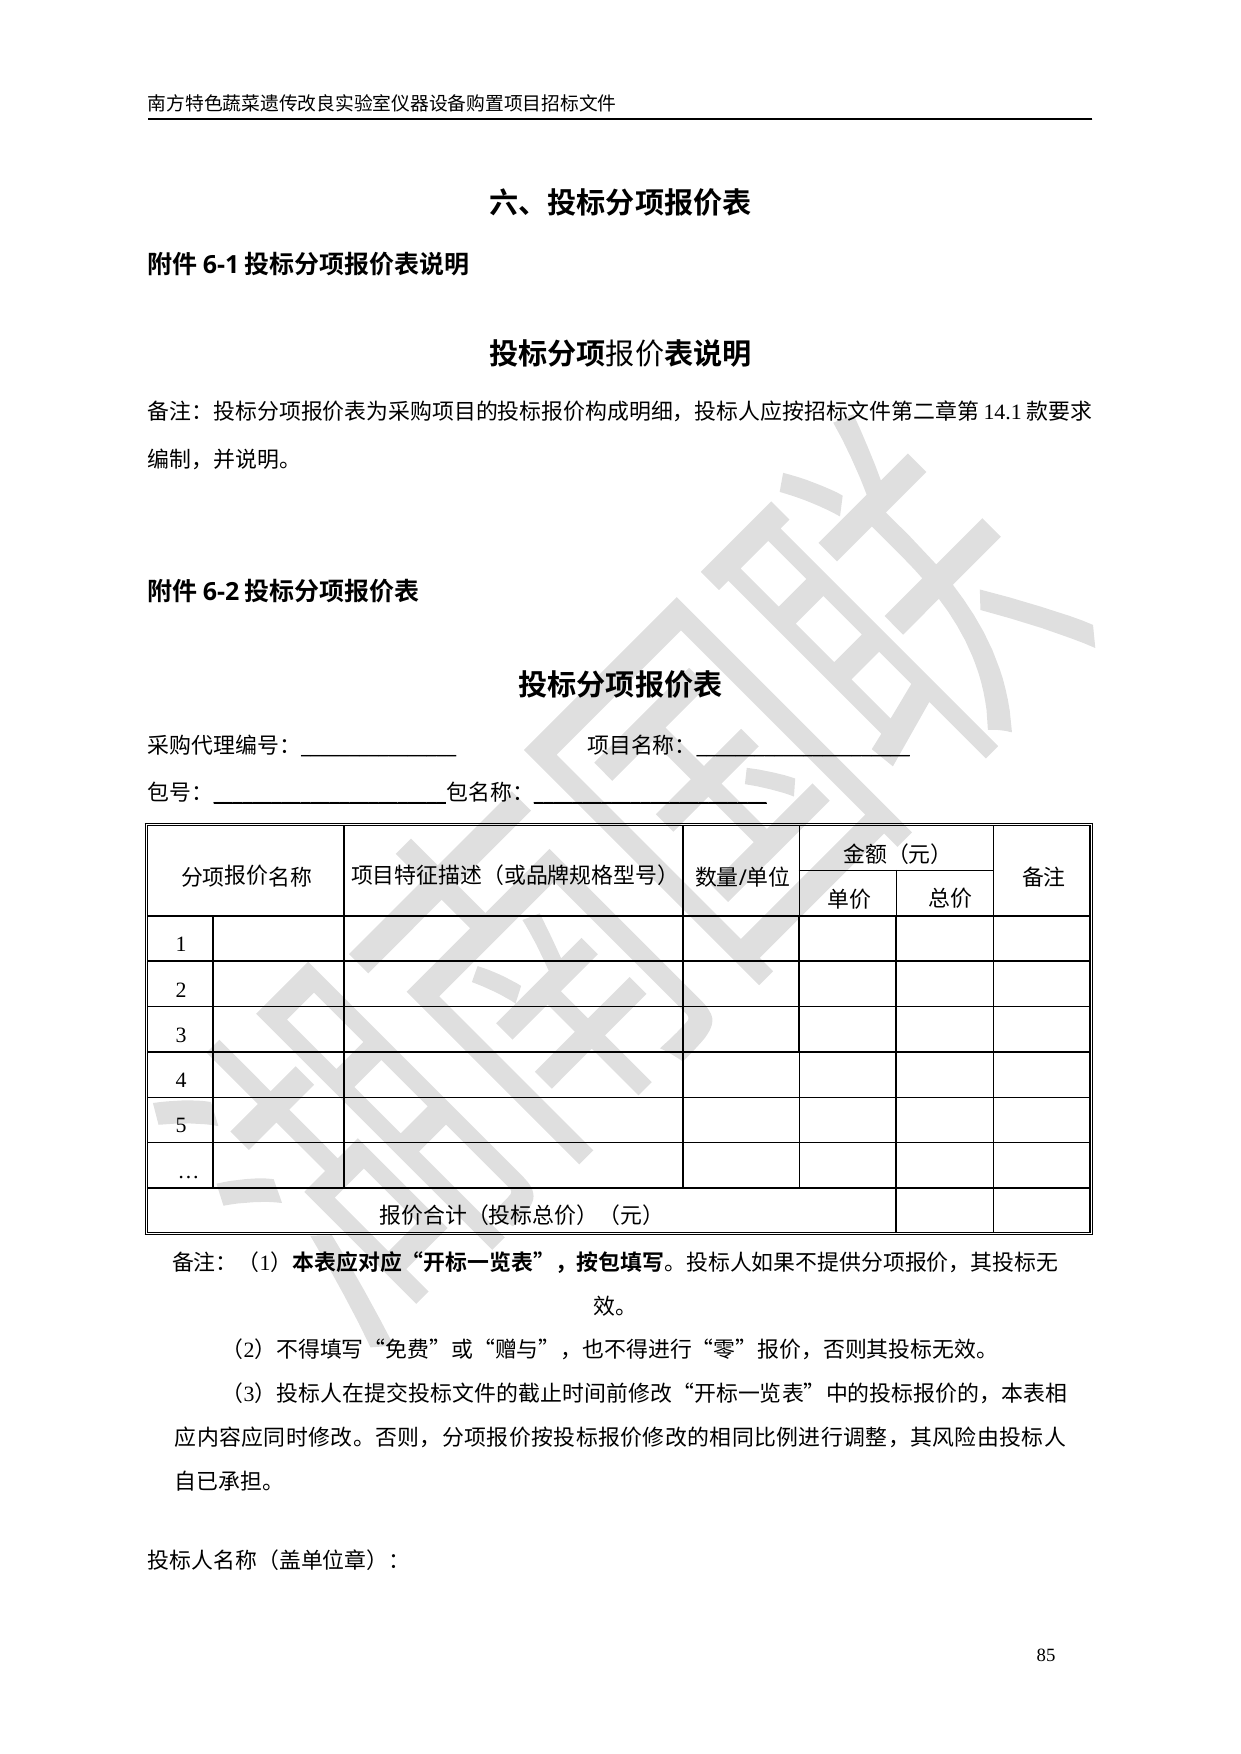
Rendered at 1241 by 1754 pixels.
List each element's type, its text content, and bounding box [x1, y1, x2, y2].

table_cell [345, 1053, 682, 1096]
text 备注：（1）本表应对应“开标一览表”，按包填写。投标人如果不提供分项报价，其投标无效。 [162, 1235, 1067, 1323]
table_cell [345, 1143, 682, 1187]
table_cell [800, 1098, 895, 1142]
table_header 备注 [994, 826, 1089, 915]
table_cell … [148, 1143, 212, 1187]
table_cell [994, 1143, 1089, 1187]
table_cell [800, 962, 895, 1006]
table_cell [684, 1053, 799, 1096]
table_cell [897, 1143, 993, 1187]
table_cell 4 [148, 1053, 212, 1096]
table_cell [214, 1098, 343, 1142]
table_cell [800, 1053, 895, 1096]
table_cell [994, 917, 1089, 960]
table_cell [345, 1098, 682, 1142]
table_cell [994, 1098, 1089, 1142]
table_cell 报价合计（投标总价）（元） [148, 1189, 895, 1232]
text 投标人名称（盖单位章）： [148, 1543, 1092, 1574]
subtitle 附件6-1投标分项报价表说明 [148, 238, 1092, 282]
table_cell 单价 [800, 871, 896, 915]
table_cell [684, 1143, 799, 1187]
table_cell [897, 962, 993, 1006]
text 投标分项报价表 [148, 657, 1092, 704]
table_cell [994, 962, 1089, 1006]
table_cell 1 [148, 917, 212, 960]
table_cell [897, 917, 993, 960]
table_cell [994, 1007, 1089, 1051]
table_cell [214, 1053, 343, 1096]
table_header 分项报价名称 [148, 826, 343, 915]
text 包号：________________________包名称：________________________ [148, 775, 1092, 807]
table_cell [897, 1007, 993, 1051]
table_cell 5 [148, 1098, 212, 1142]
table_cell [345, 962, 682, 1006]
subtitle 附件6-2投标分项报价表 [148, 565, 1092, 609]
table_cell [214, 1007, 343, 1051]
text 备注：投标分项报价表为采购项目的投标报价构成明细，投标人应按招标文件第二章第14.1款要求编制，并说明。 [148, 394, 1092, 473]
table_cell [897, 1098, 993, 1142]
table_cell [994, 1189, 1089, 1232]
table_cell 总价 [897, 871, 993, 915]
table_cell [994, 1053, 1089, 1096]
table_cell [800, 1143, 895, 1187]
table_header 数量/单位 [684, 826, 799, 915]
table_cell [800, 1007, 895, 1051]
table_cell [214, 1143, 343, 1187]
table_cell 3 [148, 1007, 212, 1051]
table_header 金额（元） [800, 826, 993, 870]
text （2）不得填写“免费”或“赠与”，也不得进行“零”报价，否则其投标无效。 [174, 1323, 1067, 1367]
table_cell [897, 1189, 993, 1232]
table_cell [684, 1007, 798, 1051]
text 投标分项报价表说明 [148, 331, 1092, 373]
table_cell [684, 917, 798, 960]
table_cell [897, 1053, 993, 1096]
table_cell [345, 917, 682, 960]
table_header 项目特征描述（或品牌规格型号） [345, 826, 682, 915]
text （3）投标人在提交投标文件的截止时间前修改“开标一览表”中的投标报价的，本表相应内容应同时修改。否则，分项报价按投标报价修改的相同比例进行调整，其风险由投标人自已承担。 [174, 1367, 1067, 1498]
table_cell [684, 1098, 799, 1142]
table_cell 2 [148, 962, 212, 1006]
table_cell [345, 1007, 682, 1051]
table_cell [214, 962, 343, 1006]
table_cell [214, 917, 343, 960]
table_cell [800, 917, 895, 960]
subtitle 六、投标分项报价表 [148, 178, 1092, 222]
table_cell [684, 962, 798, 1006]
text 采购代理编号：________________ 项目名称：______________________ [148, 728, 1092, 759]
